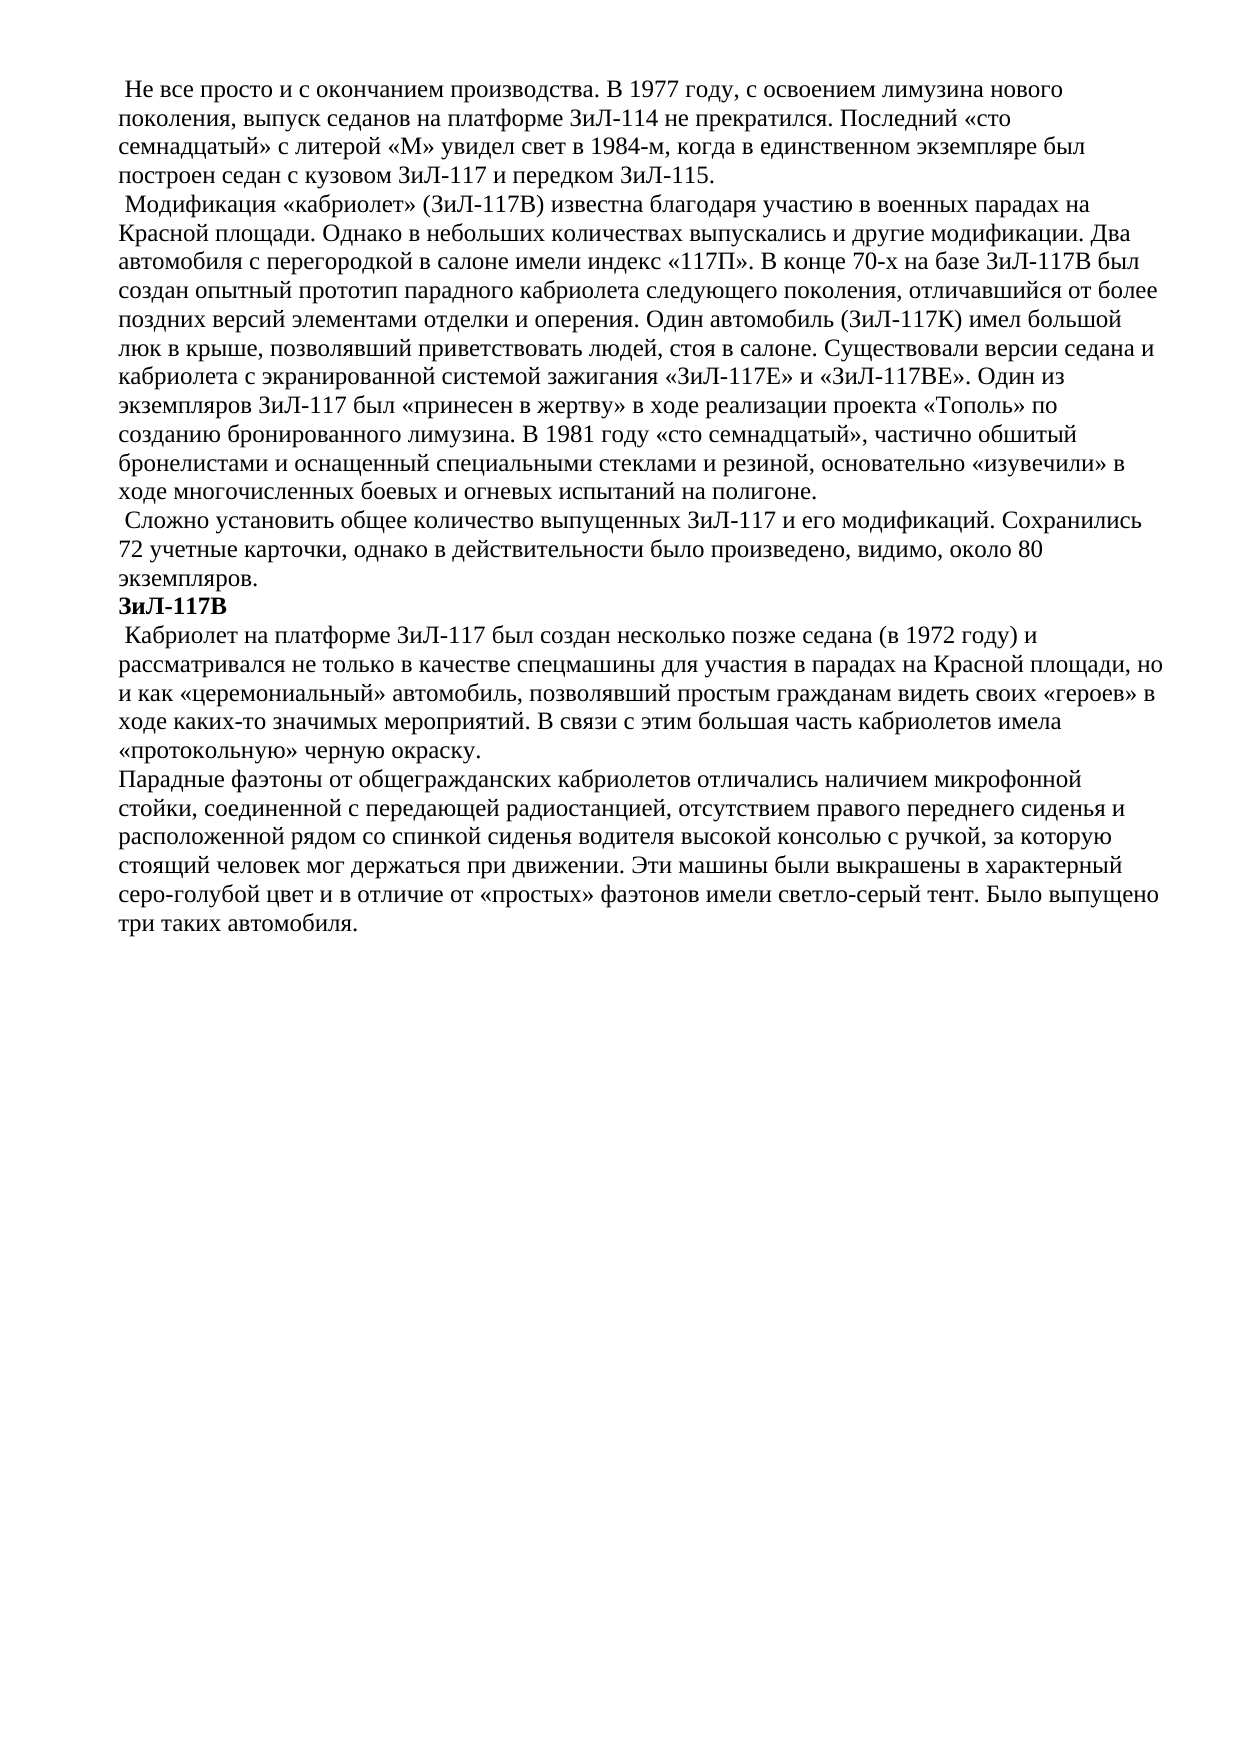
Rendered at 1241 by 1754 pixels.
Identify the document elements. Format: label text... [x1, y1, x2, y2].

text ЗиЛ-117В [118, 591, 1167, 620]
text Парадные фаэтоны от общегражданских кабриолетов отличались наличием микрофонной стойки, соединенной с передающей радиостанцией, отсутствием правого переднего сиденья и расположенной рядом со спинкой сиденья водителя высокой консолью с ручкой, за которую стоящий человек мог держаться при движении. Эти машины были выкрашены в характерный серо-голубой цвет и в отличие от «простых» фаэтонов имели светло-серый тент. Было выпущено три таких автомобиля. [118, 764, 1167, 936]
text Модификация «кабриолет» (ЗиЛ-117В) известна благодаря участию в военных парадах на Красной площади. Однако в небольших количествах выпускались и другие модификации. Два автомобиля с перегородкой в салоне имели индекс «117П». В конце 70-х на базе ЗиЛ-117В был создан опытный прототип парадного кабриолета следующего поколения, отличавшийся от более поздних версий элементами отделки и оперения. Один автомобиль (ЗиЛ-117К) имел большой люк в крыше, позволявший приветствовать людей, стоя в салоне. Существовали версии седана и кабриолета с экранированной системой зажигания «ЗиЛ-117Е» и «ЗиЛ-117ВЕ». Один из экземпляров ЗиЛ-117 был «принесен в жертву» в ходе реализации проекта «Тополь» по созданию бронированного лимузина. В 1981 году «сто семнадцатый», частично обшитый бронелистами и оснащенный специальными стеклами и резиной, основательно «изувечили» в ходе многочисленных боевых и огневых испытаний на полигоне. [118, 189, 1167, 505]
text Кабриолет на платформе ЗиЛ-117 был создан несколько позже седана (в 1972 году) и рассматривался не только в качестве спецмашины для участия в парадах на Красной площади, но и как «церемониальный» автомобиль, позволявший простым гражданам видеть своих «героев» в ходе каких-то значимых мероприятий. В связи с этим большая часть кабриолетов имела «протокольную» черную окраску. [118, 620, 1167, 764]
text Сложно установить общее количество выпущенных ЗиЛ-117 и его модификаций. Сохранились 72 учетные карточки, однако в действительности было произведено, видимо, около 80 экземпляров. [118, 505, 1167, 591]
text Не все просто и с окончанием производства. В 1977 году, с освоением лимузина нового поколения, выпуск седанов на платформе ЗиЛ-114 не прекратился. Последний «сто семнадцатый» с литерой «М» увидел свет в 1984-м, когда в единственном экземпляре был построен седан с кузовом ЗиЛ-117 и передком ЗиЛ-115. [118, 74, 1167, 189]
